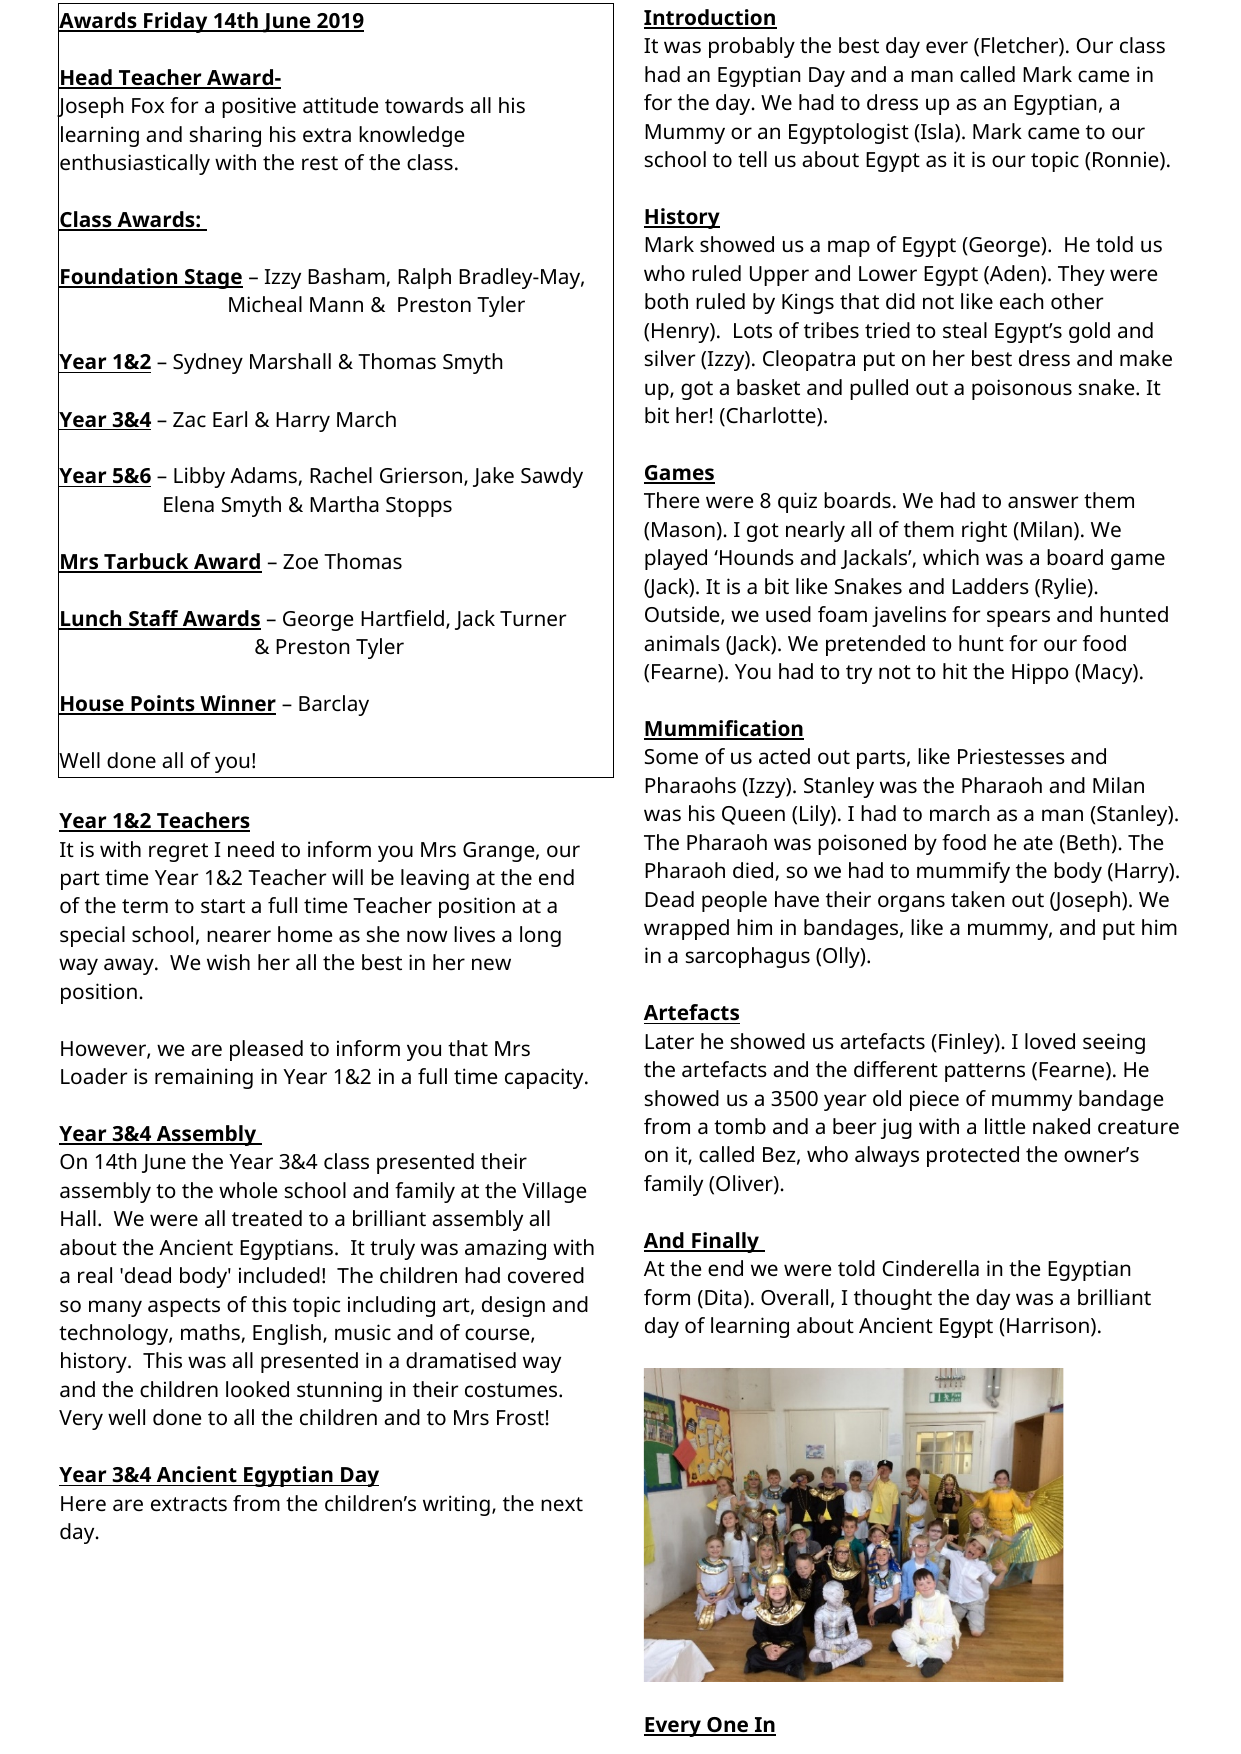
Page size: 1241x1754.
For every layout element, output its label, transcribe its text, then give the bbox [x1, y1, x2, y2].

text Every One In [644, 1710, 1181, 1738]
text Mummification [644, 714, 1181, 742]
text Artefacts [644, 998, 1181, 1027]
text Foundation Stage – Izzy Basham, Ralph Bradley-May, [59, 262, 596, 291]
text Year 3&4 – Zac Earl & Harry March [59, 405, 596, 433]
text Awards Friday 14th June 2019 [59, 4, 613, 35]
text However, we are pleased to inform you that Mrs Loader is remaining in Year 1&2 in a full time capacity. [59, 1034, 596, 1091]
text It was probably the best day ever (Fletcher). Our class had an Egyptian Day and a man called Mark came in for the day. We had to dress up as an Egyptian, a Mummy or an Egyptologist (Isla). Mark came to our school to tell us about Egypt as it is our topic (Ronnie). [644, 32, 1181, 174]
text Head Teacher Award- [59, 63, 596, 92]
text Elena Smyth & Martha Stopps [59, 490, 596, 518]
text Mrs Tarbuck Award – Zoe Thomas [59, 547, 596, 576]
text & Preston Tyler [59, 632, 596, 661]
text Mark showed us a map of Egypt (George). He told us who ruled Upper and Lower Egypt (Aden). They were both ruled by Kings that did not like each other (Henry). Lots of tribes tried to steal Egypt’s gold and silver (Izzy). Cleopatra put on her best dress and make up, got a basket and pulled out a poisonous snake. It bit her! (Charlotte). [644, 231, 1181, 430]
text Later he showed us artefacts (Finley). I loved seeing the artefacts and the different patterns (Fearne). He showed us a 3500 year old piece of mummy bandage from a tomb and a beer jug with a little naked creature on it, called Bez, who always protected the owner’s family (Oliver). [644, 1027, 1181, 1197]
picture [643, 1368, 1064, 1682]
text Year 5&6 – Libby Adams, Rachel Grierson, Jake Sawdy [59, 462, 596, 490]
subtitle Year 3&4 Assembly [59, 1119, 596, 1147]
text And Finally [644, 1226, 1181, 1254]
text Lunch Staff Awards – George Hartfield, Jack Turner [59, 604, 596, 632]
text Micheal Mann & Preston Tyler [59, 291, 596, 319]
text Joseph Fox for a positive attitude towards all his learning and sharing his extra knowledge enthusiastically with the rest of the class. [59, 92, 596, 177]
subtitle Very well done to all the children and to Mrs Frost! [59, 1403, 596, 1432]
text Class Awards: [59, 205, 596, 234]
text Well done all of you! [59, 743, 613, 777]
text At the end we were told Cinderella in the Egyptian form (Dita). Overall, I thought the day was a brilliant day of learning about Ancient Egypt (Harrison). [644, 1254, 1181, 1340]
text Year 3&4 Ancient Egyptian Day [59, 1461, 596, 1489]
text Year 1&2 Teachers [59, 806, 596, 835]
text Here are extracts from the children’s writing, the next day. [59, 1489, 596, 1546]
text There were 8 quiz boards. We had to answer them (Mason). I got nearly all of them right (Milan). We played ‘Hounds and Jackals’, which was a board game (Jack). It is a bit like Snakes and Ladders (Rylie). Outside, we used foam javelins for spears and hunted animals (Jack). We pretended to hunt for our food (Fearne). You had to try not to hit the Hippo (Macy). [644, 487, 1181, 686]
text It is with regret I need to inform you Mrs Grange, our part time Year 1&2 Teacher will be leaving at the end of the term to start a full time Teacher position at a special school, nearer home as she now lives a long way away. We wish her all the best in her new position. [59, 835, 596, 1005]
text Some of us acted out parts, like Priestesses and Pharaohs (Izzy). Stanley was the Pharaoh and Milan was his Queen (Lily). I had to march as a man (Stanley). The Pharaoh was poisoned by food he ate (Beth). The Pharaoh died, so we had to mummify the body (Harry). Dead people have their organs taken out (Joseph). We wrapped him in bandages, like a mummy, and put him in a sarcophagus (Olly). [644, 742, 1181, 970]
text Introduction [644, 3, 1181, 32]
text Year 1&2 – Sydney Marshall & Thomas Smyth [59, 347, 596, 376]
text Games [644, 458, 1181, 487]
text History [644, 202, 1181, 231]
text House Points Winner – Barclay [59, 689, 596, 718]
